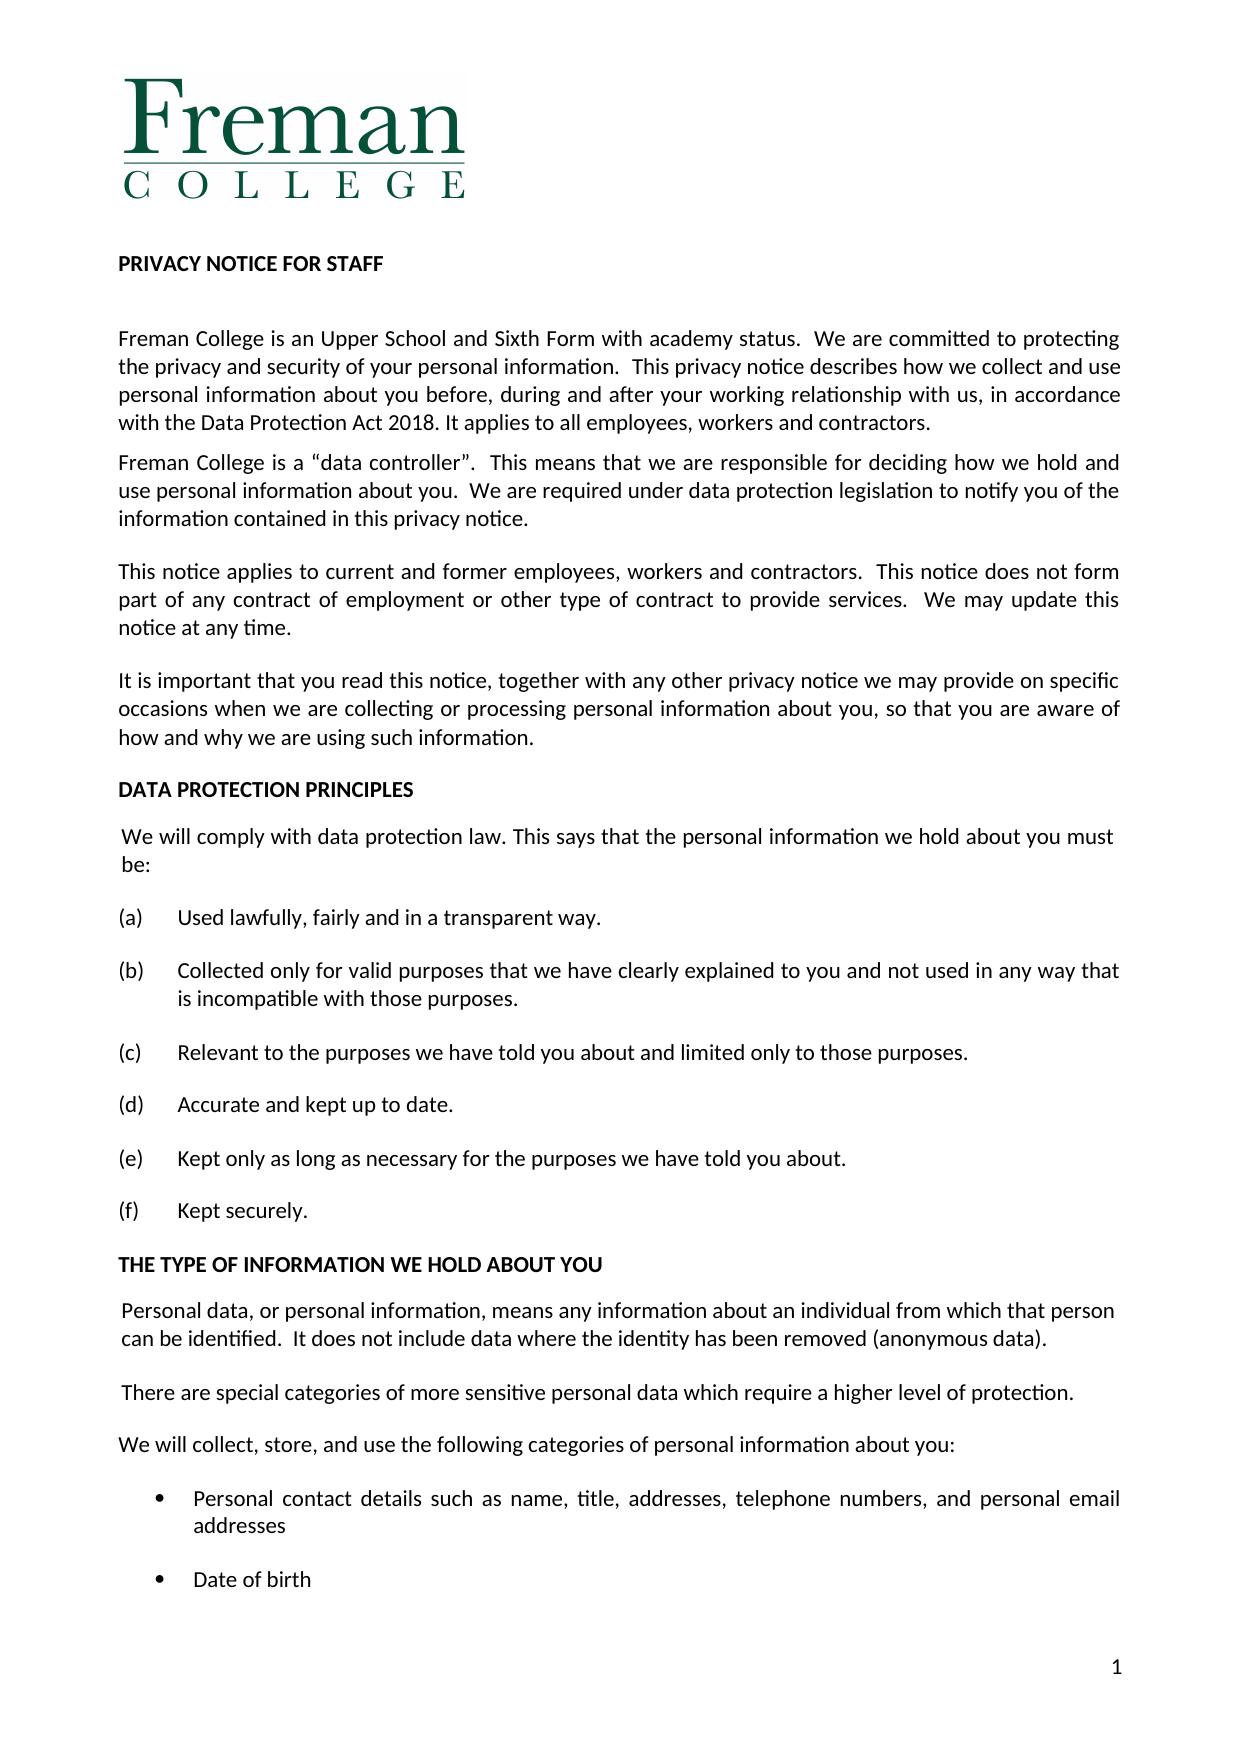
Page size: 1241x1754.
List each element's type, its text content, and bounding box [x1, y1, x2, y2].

text THE TYPE OF INFORMATION WE HOLD ABOUT YOU [118, 1250, 1122, 1278]
text Accurate and kept up to date. [118, 1091, 1122, 1119]
list Personal contact details such as name, title, addresses, telephone numbers, and personal email addresses [156, 1484, 1122, 1540]
text PRIVACY NOTICE FOR STAFF [118, 249, 1122, 277]
text Personal data, or personal information, means any information about an individual from which that person can be identified. It does not include data where the identity has been removed (anonymous data). [121, 1297, 1117, 1353]
text DATA PROTECTION PRINCIPLES [118, 776, 1122, 804]
text We will comply with data protection law. This says that the personal information we hold about you must be: [121, 822, 1117, 878]
picture [118, 73, 469, 202]
text Freman College is an Upper School and Sixth Form with academy status. We are committed to protecting the privacy and security of your personal information. This privacy notice describes how we collect and use personal information about you before, during and after your working relationship with us, in accordance with the Data Protection Act 2018. It applies to all employees, workers and contractors. [118, 324, 1122, 436]
text Relevant to the purposes we have told you about and limited only to those purposes. [118, 1038, 1122, 1066]
text It is important that you read this notice, together with any other privacy notice we may provide on specific occasions when we are collecting or processing personal information about you, so that you are aware of how and why we are using such information. [118, 667, 1122, 751]
text We will collect, store, and use the following categories of personal information about you: [118, 1431, 1122, 1459]
list Date of birth [156, 1565, 1122, 1593]
text Used lawfully, fairly and in a transparent way. [118, 903, 1122, 932]
text Collected only for valid purposes that we have clearly explained to you and not used in any way that is incompatible with those purposes. [118, 957, 1122, 1013]
text Kept only as long as necessary for the purposes we have told you about. [118, 1144, 1122, 1172]
text Freman College is a “data controller”. This means that we are responsible for deciding how we hold and use personal information about you. We are required under data protection legislation to notify you of the information contained in this privacy notice. [118, 448, 1122, 532]
text There are special categories of more sensitive personal data which require a higher level of protection. [121, 1378, 1117, 1406]
text This notice applies to current and former employees, workers and contractors. This notice does not form part of any contract of employment or other type of contract to provide services. We may update this notice at any time. [118, 557, 1122, 642]
text Kept securely. [118, 1197, 1122, 1225]
